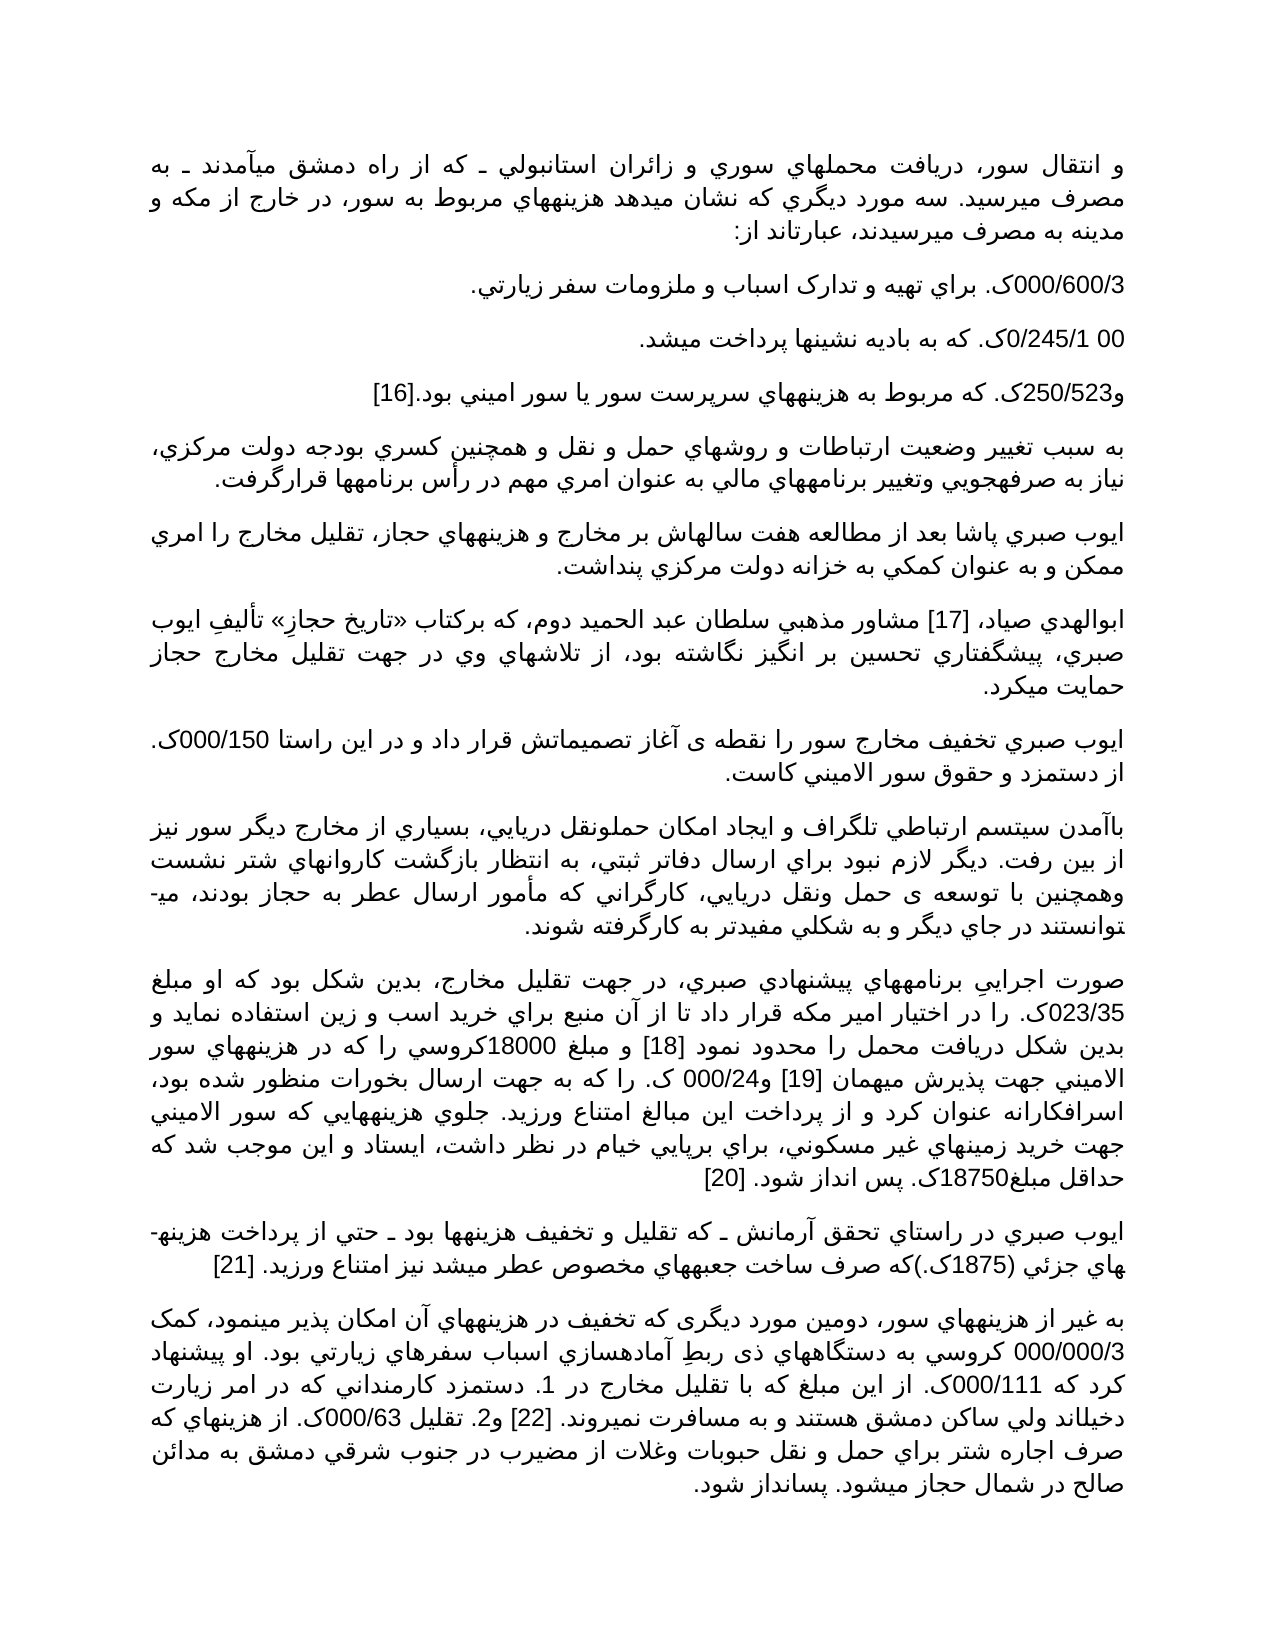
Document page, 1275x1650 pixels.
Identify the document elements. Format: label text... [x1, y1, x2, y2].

text به سبب تغيير وضعيت ارتباطات و روش­هاي حمل و نقل و همچنين کسري بودجه دولت مرکزي، نياز به صرفه­جويي وتغيير برنامه­هاي مالي به عنوان امري مهم در رأس برنامه­ها قرارگرفت. [150, 431, 1125, 493]
text 000/600/3ک. براي تهيه و تدارک اسباب و ملزومات سفر زيارتي. [150, 270, 1125, 299]
text و250/523ک. که مربوط به هزينه­هاي سرپرست سور يا سور اميني بود.[16] [150, 378, 1125, 406]
text صورت اجرايیِ برنامه­هاي پيشنهادي صبري، در جهت تقليل مخارج، بدين شکل بود که او مبلغ 023/35ک. را در اختيار امير مکه قرار داد تا از آن منبع براي خريد اسب و زين استفاده نمايد و بدين شکل دريافت محمل را محدود نمود [18] و مبلغ 18000کروسي را که در هزينه­هاي سور الاميني جهت پذيرش ميهمان [19] و000/24 ک. را که به جهت ارسال بخورات منظور شده بود، اسرافکارانه عنوان کرد و از پرداخت اين مبالغ امتناع ورزيد. جلوي هزينه­هايي که سور الاميني جهت خريد زمين­هاي غير مسکوني، براي برپايي خيام در نظر داشت، ايستاد و اين موجب شد که حداقل مبلغ18750ک. پس انداز شود. [20] [150, 965, 1125, 1192]
text ايوب صبري تخفيف مخارج سور را نقطه ی آغاز تصميماتش قرار داد و در اين راستا 000/150ک. از دستمزد و حقوق سور الاميني کاست. [150, 725, 1125, 787]
text 00 0/245/1ک. که به باديه نشين­ها پرداخت مي­شد. [150, 324, 1125, 352]
text به غير از هزينه­هاي سور، دومين مورد دیگری که تخفيف در هزينه­هاي آن امکان پذير مي­نمود، کمک 000/000/3 کروسي به دستگاه­هاي ذی ربطِ آماده­سازي اسباب سفر­هاي زيارتي بود. او پيشنهاد کرد که 000/111ک. از اين مبلغ که با تقليل مخارج در 1. دستمزد کارمنداني­ که در امر زيارت دخيل­اند ولي ساکن دمشق هستند و به مسافرت نمي­روند. [22] و2. تقليل 000/63ک. از هزينه­اي که صرف اجاره شتر براي حمل و نقل حبوبات وغلات از مضيرب در جنوب شرقي دمشق به مدائن صالح در شمال حجاز مي­شود. پس­انداز شود. [150, 1304, 1125, 1498]
text ايوب صبري پاشا بعد از مطالعه هفت ساله­اش بر مخارج و هزينه­هاي حجاز، تقليل مخارج را امري ممکن و به عنوان کمکي به خزانه دولت مرکزي پنداشت. [150, 518, 1125, 580]
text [150, 150, 1125, 245]
text ايوب صبري در راستاي تحقق آرمانش ـ که تقليل و تخفيف هزينه­ها بود ـ حتي از پرداخت هزينه­هاي جزئي (1875ک.)که صرف ساخت جعبه­هاي مخصوص عطر مي­شد نيز امتناع ورزيد. [21] [150, 1217, 1125, 1279]
text باآمدن سيتسم ارتباطي تلگراف و ايجاد امکان حمل­ونقل دريايي، بسياري از مخارج ديگر سور نيز از بين رفت. ديگر لازم نبود براي ارسال دفاتر ثبتي، به انتظار بازگشت کاروان­هاي شتر نشست وهمچنين با توسعه ی حمل ونقل دريايي، کارگراني ­که مأمور ارسال عطر به حجاز بودند، مي­توانستند در جاي ديگر و به شکلي مفيدتر به کارگرفته شوند. [150, 812, 1125, 940]
text ابوالهدي صياد، [17] مشاور مذهبي سلطان عبد الحميد دوم، که برکتاب «تاريخ حجازِ» تأليفِ ايوب صبري، پيشگفتاري تحسين بر انگيز نگاشته بود، از تلاش­هاي وي در جهت تقليل مخارج حجاز حمايت مي­کرد. [150, 605, 1125, 700]
